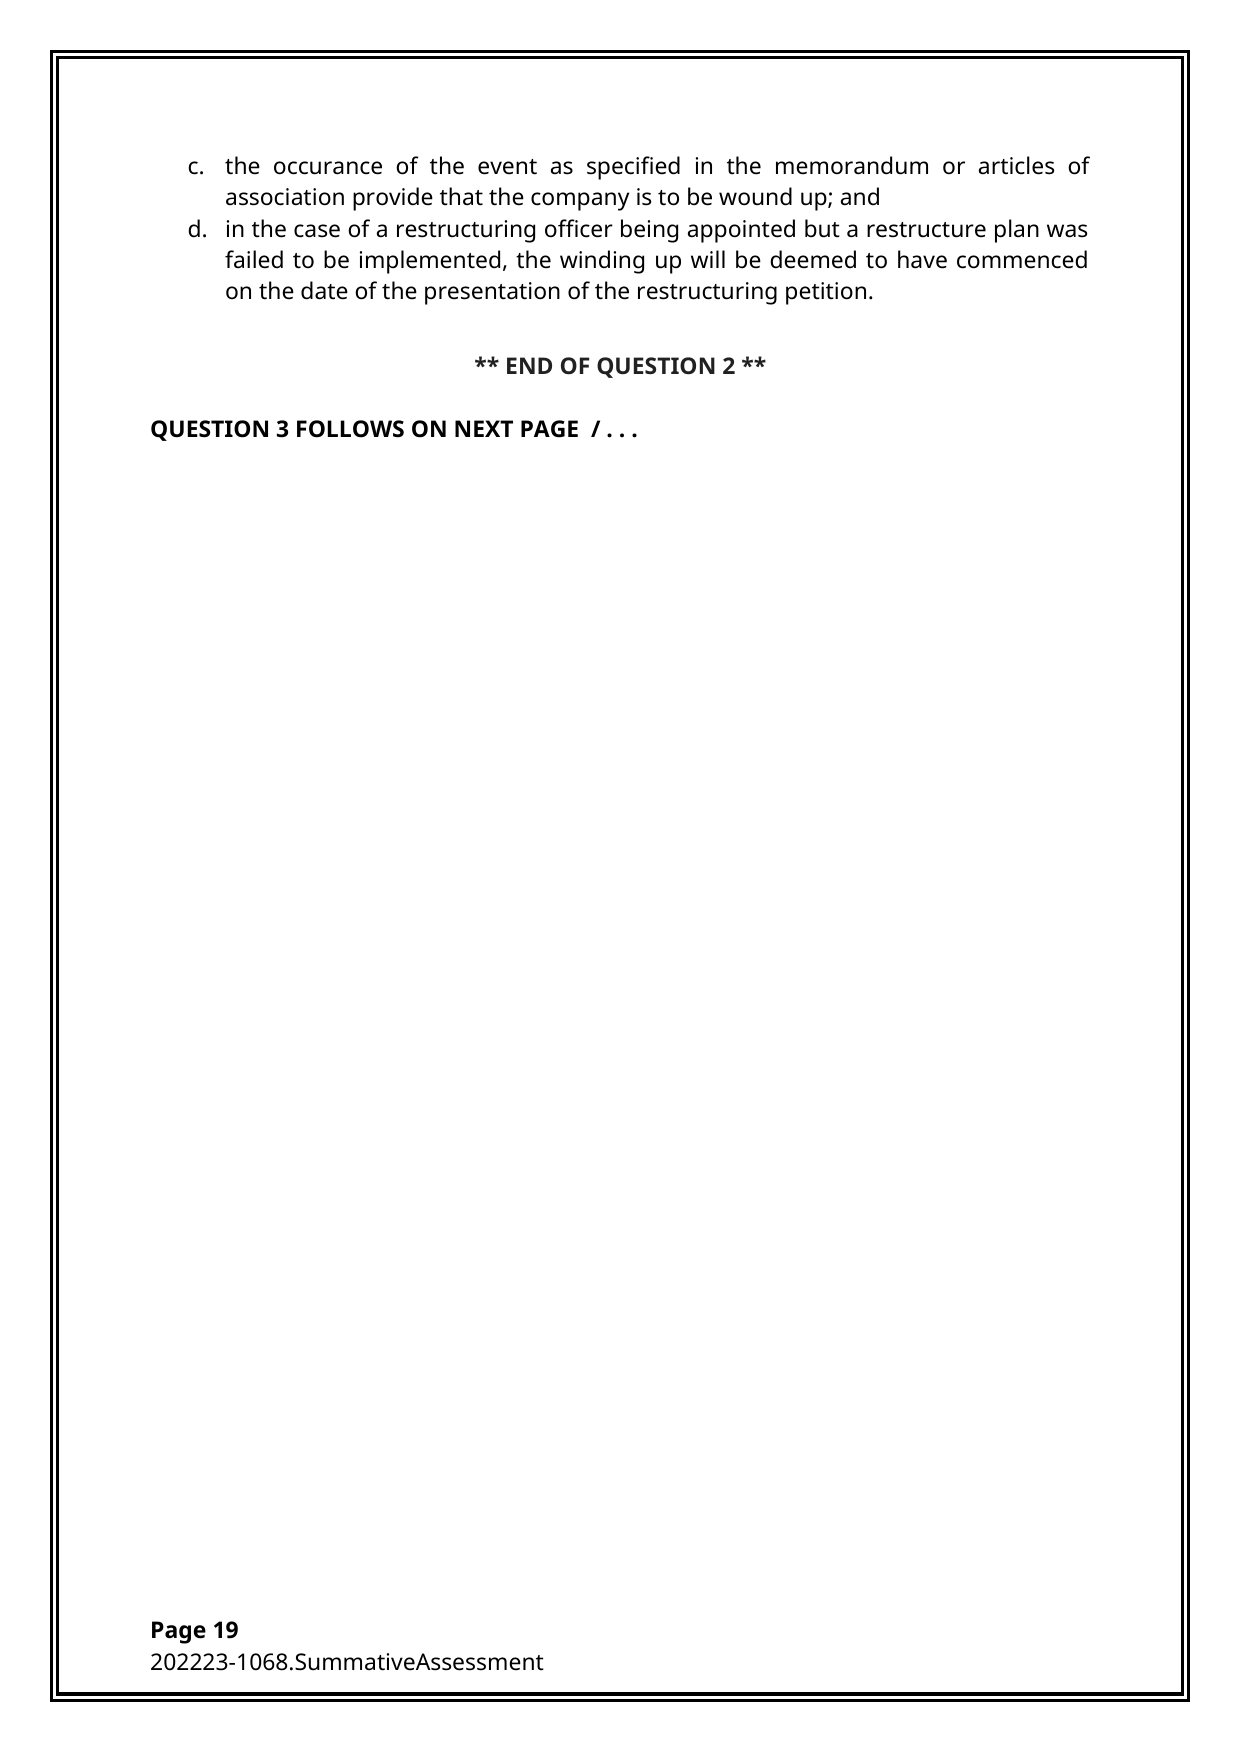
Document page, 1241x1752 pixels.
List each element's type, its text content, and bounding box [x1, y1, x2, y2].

list in the case of a restructuring officer being appointed but a restructure plan was failed to be implemented, the winding up will be deemed to have commenced on the date of the presentation of the restructuring petition. [187, 212, 1090, 306]
list the occurance of the event as specified in the memorandum or articles of association provide that the company is to be wound up; and [187, 150, 1090, 212]
text QUESTION 3 FOLLOWS ON NEXT PAGE / . . . [150, 412, 1090, 444]
text ** END OF QUESTION 2 ** [150, 350, 1090, 381]
